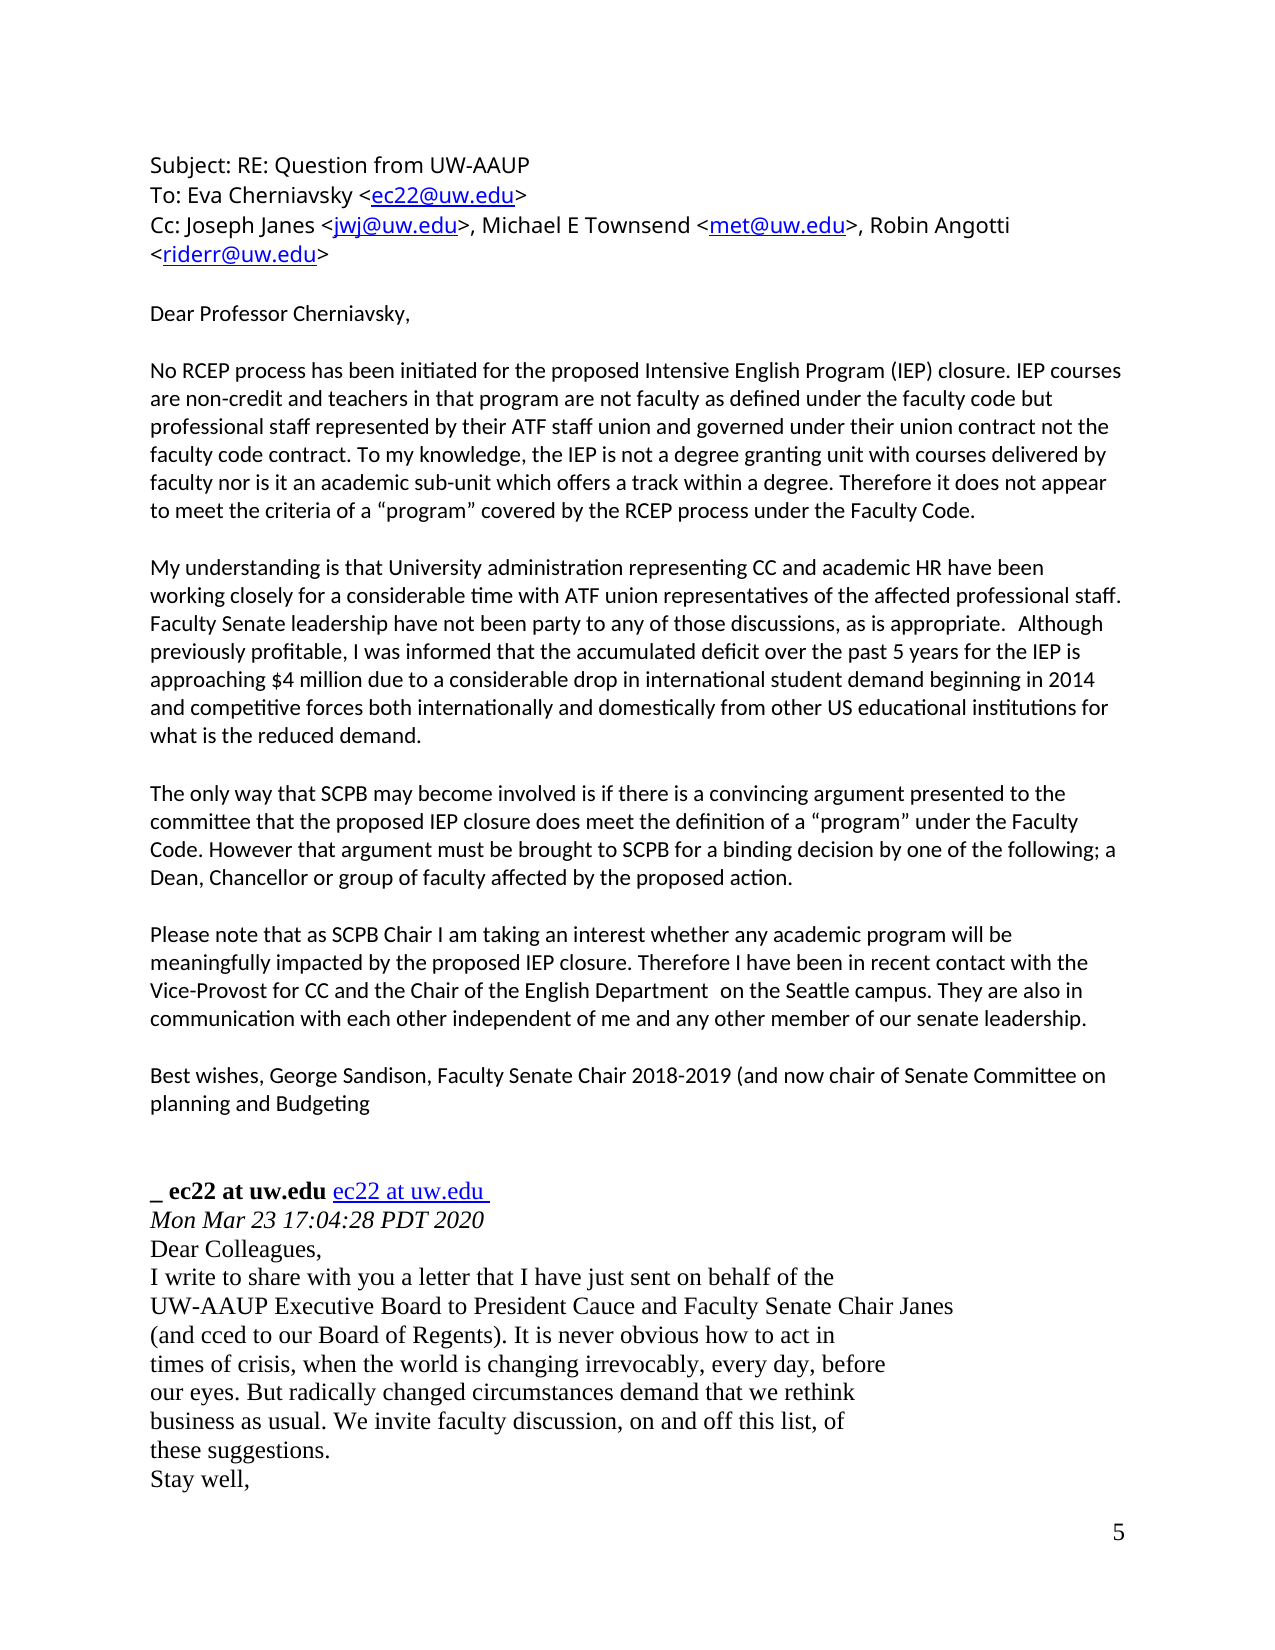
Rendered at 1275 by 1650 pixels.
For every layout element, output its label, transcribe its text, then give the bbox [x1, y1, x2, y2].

text Best wishes, George Sandison, Faculty Senate Chair 2018-2019 (and now chair of Senate Committee on planning and Budgeting [150, 1354, 1125, 1410]
text The only way that SCPB may become involved is if there is a convincing argument presented to the committee that the proposed IEP closure does meet the definition of a “program” under the Faculty Code. However that argument must be brought to SCPB for a binding decision by one of the following; a Dean, Chancellor or group of faculty affected by the proposed action. [150, 1071, 1125, 1183]
text APPENDICES: Our letter to UW leadership, and the responses: [150, 236, 1125, 294]
text ---------- Forwarded message --------- From: George A. Sandison <sandison@uw.edu> Date: Mon, Apr 20, 2020 at 7:29 PM Subject: RE: Question from UW-AAUP To: Eva Cherniavsky <ec22@uw.edu> Cc: Joseph Janes <jwj@uw.edu>, Michael E Townsend <met@uw.edu>, Robin Angotti <riderr@uw.edu> [150, 323, 1125, 562]
text No RCEP process has been initiated for the proposed Intensive English Program (IEP) closure. IEP courses are non-credit and teachers in that program are not faculty as defined under the faculty code but professional staff represented by their ATF staff union and governed under their union contract not the faculty code contract. To my knowledge, the IEP is not a degree granting unit with courses delivered by faculty nor is it an academic sub-unit which offers a track within a degree. Therefore it does not appear to meet the criteria of a “program” covered by the RCEP process under the Faculty Code. [150, 649, 1125, 817]
text ______________________ [150, 294, 1125, 323]
text Dear Professor Cherniavsky, [150, 562, 1125, 620]
text Forum on racial equity at UW, including divesting from prison labor, noting the hypocrisy of our branding vs. the reality. There is appetite for a headline speaker, perhaps. [150, 150, 1125, 207]
text Please note that as SCPB Chair I am taking an interest whether any academic program will be meaningfully impacted by the proposed IEP closure. Therefore I have been in recent contact with the Vice-Provost for CC and the Chair of the English Department on the Seattle campus. They are also in communication with each other independent of me and any other member of our senate leadership. [150, 1213, 1125, 1325]
text My understanding is that University administration representing CC and academic HR have been working closely for a considerable time with ATF union representatives of the affected professional staff. Faculty Senate leadership have not been party to any of those discussions, as is appropriate. Although previously profitable, I was informed that the accumulated deficit over the past 5 years for the IEP is approaching $4 million due to a considerable drop in international student demand beginning in 2014 and competitive forces both internationally and domestically from other US educational institutions for what is the reduced demand. [150, 846, 1125, 1042]
